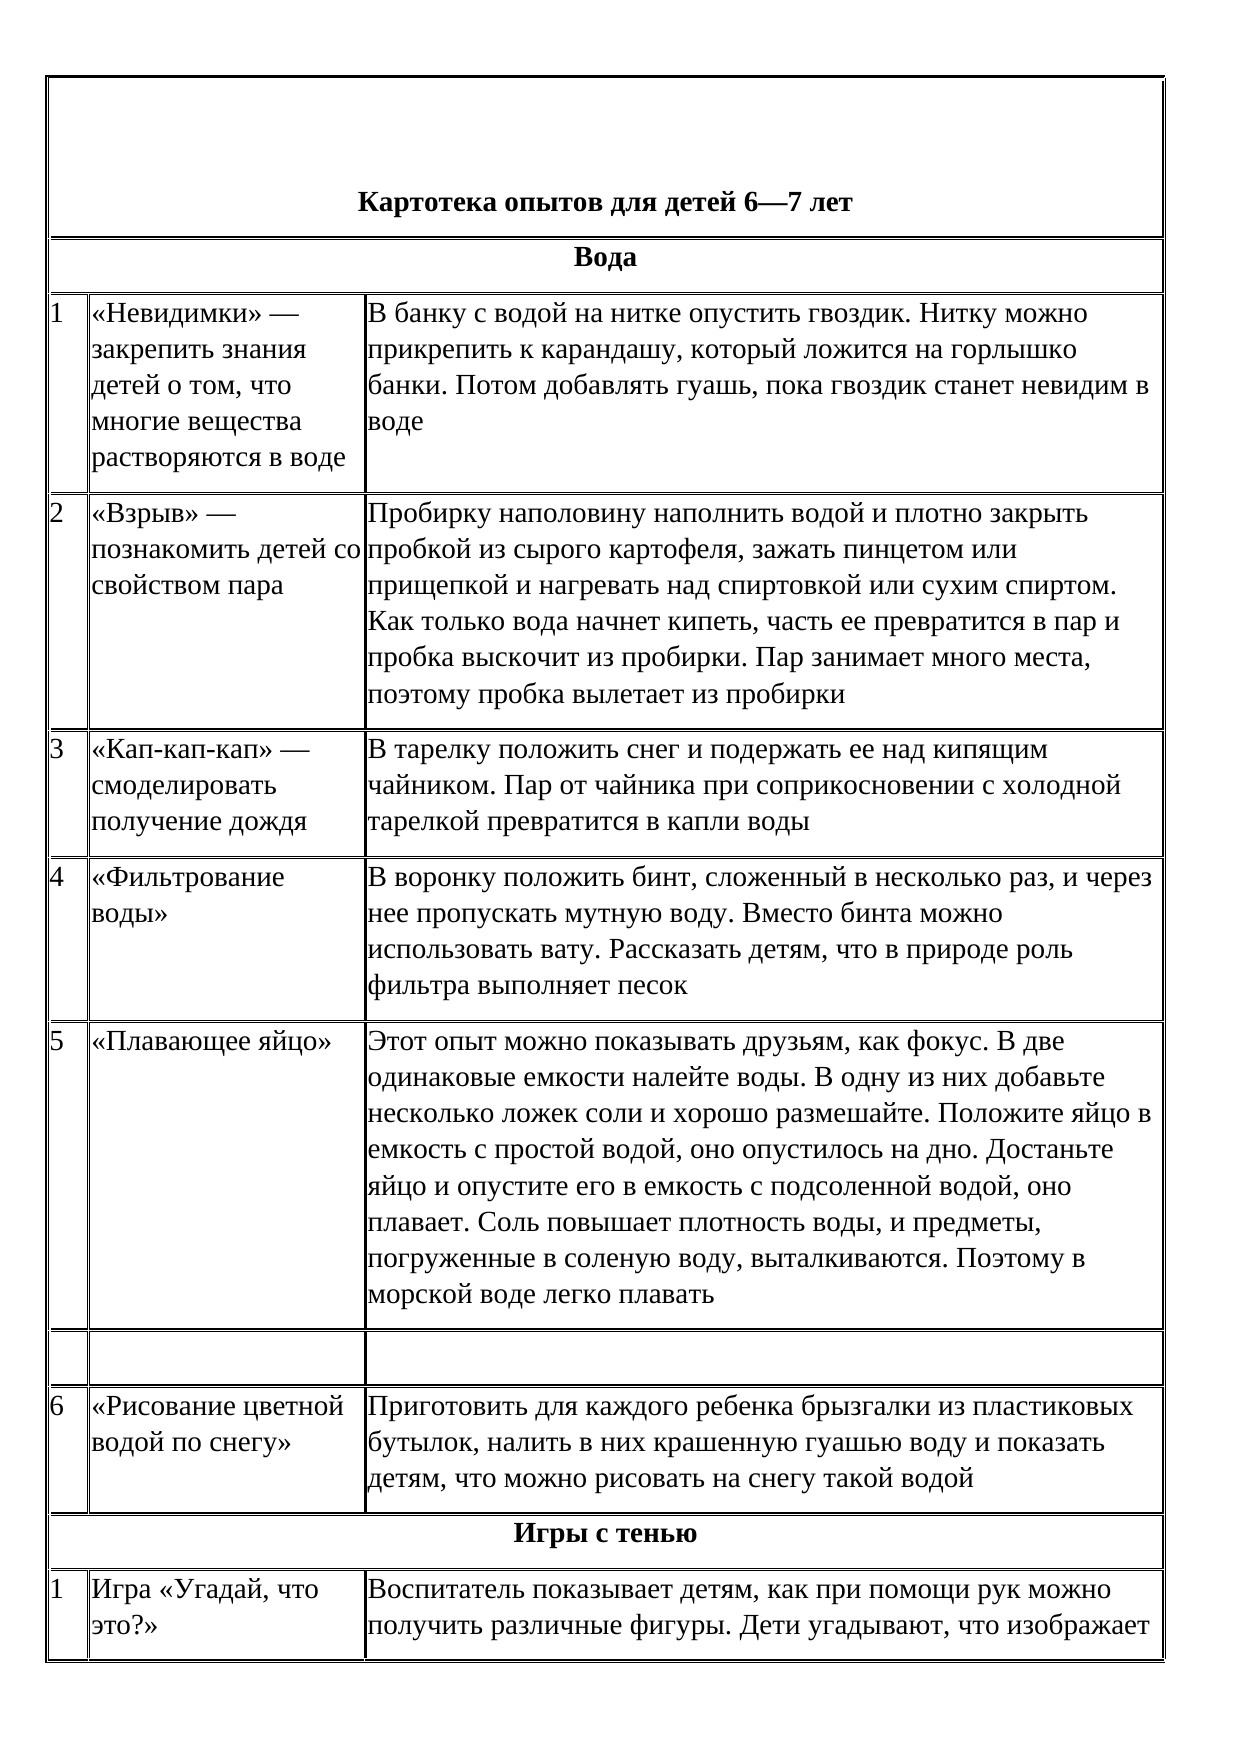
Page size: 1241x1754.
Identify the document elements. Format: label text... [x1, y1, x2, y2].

table_cell Приготовить для каждого ребенка брызгалки из пластиковых бутылок, налить в них крашенную гуашью воду и показать детям, что можно рисовать на снегу такой водой [367, 1388, 1162, 1512]
table_cell [90, 1332, 364, 1384]
table_cell 4 [47, 856, 89, 1020]
table_cell Картотека опытов для детей 6—7 лет [49, 78, 1164, 236]
table_cell «Кап-кап-кап» — смоделировать получение дождя [90, 732, 364, 856]
table_cell Вода [49, 236, 1163, 292]
table_cell 2 [47, 492, 89, 728]
table_cell В банку с водой на нитке опустить гвоздик. Нитку можно прикрепить к карандашу, который ложится на горлышко банки. Потом добавлять гуашь, пока гвоздик станет невидим в воде [367, 295, 1162, 492]
table_cell В воронку положить бинт, сложенный в несколько раз, и через нее пропускать мутную воду. Вместо бинта можно использовать вату. Рассказать детям, что в природе роль фильтра выполняет песок [367, 859, 1162, 1020]
table_cell В тарелку положить снег и подержать ее над кипящим чайником. Пар от чайника при соприкосновении с холодной тарелкой превратится в капли воды [367, 732, 1162, 856]
table_cell Этот опыт можно показывать друзьям, как фокус. В две одинаковые емкости налейте воды. В одну из них добавьте несколько ложек соли и хорошо размешайте. Положите яйцо в емкость с простой водой, оно опустилось на дно. Достаньте яйцо и опустите его в емкость с подсоленной водой, оно плавает. Соль повышает плотность воды, и предметы, погруженные в соленую воду, выталкиваются. Поэтому в морской воде легко плавать [367, 1023, 1162, 1328]
table_cell «Плавающее яйцо» [90, 1023, 364, 1328]
table_cell «Фильтрование воды» [90, 859, 364, 1020]
table_cell 1 [47, 292, 89, 492]
table_cell «Взрыв» — познакомить детей со свойством пара [90, 495, 364, 728]
table_cell 1 [47, 1568, 89, 1659]
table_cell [89, 1571, 365, 1659]
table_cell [365, 1571, 1164, 1659]
table_cell «Невидимки» — закрепить знания детей о том, что многие вещества растворяются в воде [90, 295, 364, 492]
table_cell [367, 1332, 1162, 1384]
table_cell 6 [49, 1384, 87, 1512]
table_cell «Рисование цветной водой по снегу» [90, 1388, 364, 1512]
table_cell Игры с тенью [49, 1512, 1163, 1568]
table_cell 3 [49, 728, 87, 856]
table_cell 5 [47, 1020, 89, 1328]
table_cell Пробирку наполовину наполнить водой и плотно закрыть пробкой из сырого картофеля, зажать пинцетом или прищепкой и нагревать над спиртовкой или сухим спиртом. Как только вода начнет кипеть, часть ее превратится в пар и пробка выскочит из пробирки. Пар занимает много места, поэтому пробка вылетает из пробирки [367, 495, 1162, 728]
table_cell [49, 1328, 87, 1384]
